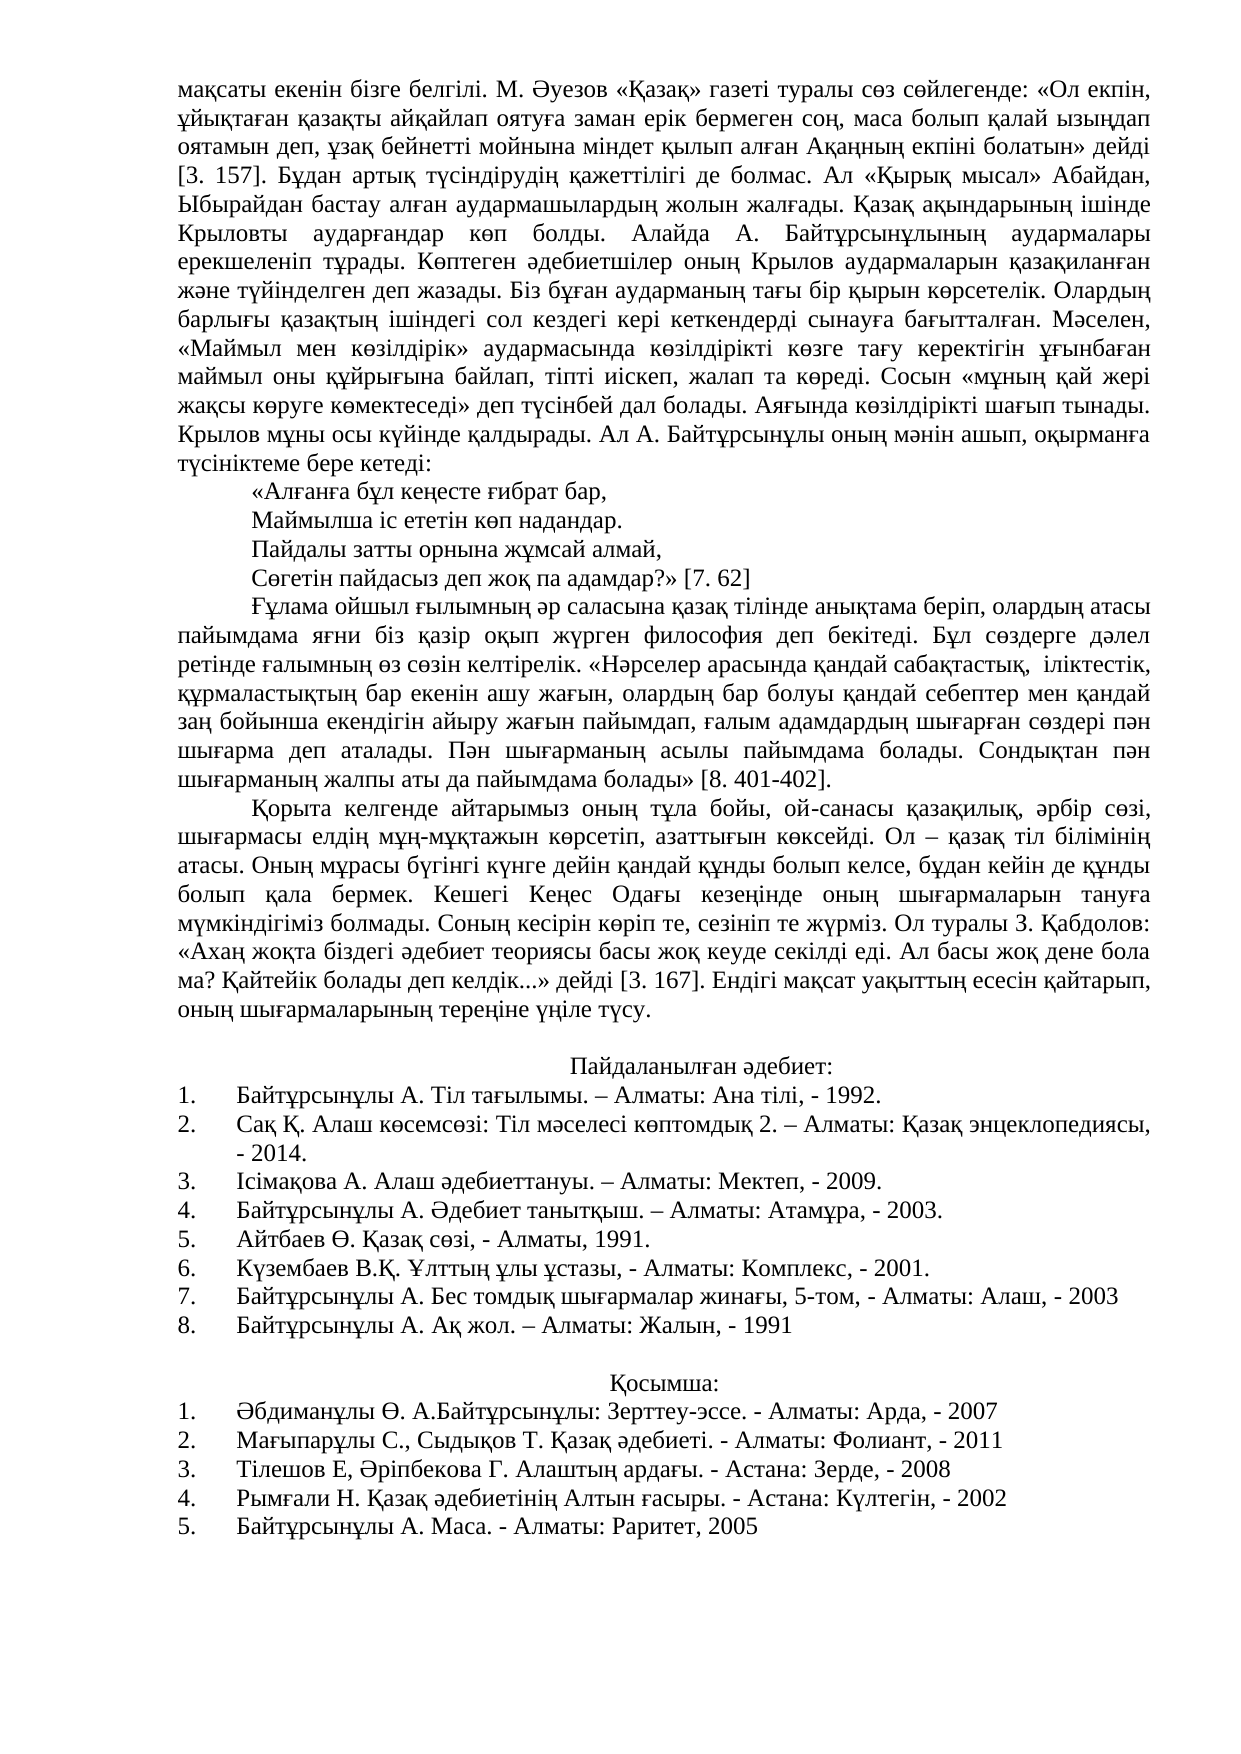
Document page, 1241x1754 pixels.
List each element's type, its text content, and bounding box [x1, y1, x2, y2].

list Айтбаев Ө. Қазақ сөзі, - Алматы, 1991. [177, 1224, 1152, 1253]
list Сақ Қ. Алаш көсемсөзі: Тіл мәселесі көптомдық 2. – Алматы: Қазақ энцеклопедиясы, - 2014. [177, 1109, 1152, 1166]
text Сөгетін пайдасыз деп жоқ па адамдар?» [7. 62] [177, 563, 1152, 591]
text Пайдаланылған әдебиет: [177, 1051, 1152, 1080]
list Байтұрсынұлы А. Әдебиет танытқыш. – Алматы: Атамұра, - 2003. [177, 1195, 1152, 1224]
list Байтұрсынұлы А. Ақ жол. – Алматы: Жалын, - 1991 [177, 1310, 1152, 1339]
list Күзембаев В.Қ. Ұлттың ұлы ұстазы, - Алматы: Комплекс, - 2001. [177, 1253, 1152, 1281]
text Қосымша: [177, 1368, 1152, 1396]
list Әбдиманұлы Ө. А.Байтұрсынұлы: Зерттеу-эссе. - Алматы: Арда, - 2007 [177, 1396, 1152, 1425]
list Ісімақова А. Алаш әдебиеттануы. – Алматы: Мектеп, - 2009. [177, 1166, 1152, 1195]
list Байтұрсынұлы А. Тіл тағылымы. – Алматы: Ана тілі, - 1992. [177, 1080, 1152, 1109]
list Мағыпарұлы С., Сыдықов Т. Қазақ әдебиеті. - Алматы: Фолиант, - 2011 [177, 1425, 1152, 1454]
list Байтұрсынұлы А. Бес томдық шығармалар жинағы, 5-том, - Алматы: Алаш, - 2003 [177, 1281, 1152, 1310]
text Маймылша іс ететін көп надандар. [177, 505, 1152, 534]
list Байтұрсынұлы А. Маса. - Алматы: Раритет, 2005 [177, 1511, 1152, 1540]
text Қорыта келгенде айтарымыз оның тұла бойы, ой-санасы қазақилық, әрбір сөзі, шығармасы елдің мұң-мұқтажын көрсетіп, азаттығын көксейді. Ол – қазақ тіл білімінің атасы. Оның мұрасы бүгінгі күнге дейін қандай құнды болып келсе, бұдан кейін де құнды болып қала бермек. Кешегі Кеңес Одағы кезеңінде оның шығармаларын тануға мүмкіндігіміз болмады. Соның кесірін көріп те, сезініп те жүрміз. Ол туралы З. Қабдолов: «Ахаң жоқта біздегі әдебиет теориясы басы жоқ кеуде секілді еді. Ал басы жоқ дене бола ма? Қайтейік болады деп келдік...» дейді [3. 167]. Ендігі мақсат уақыттың есесін қайтарып, оның шығармаларының тереңіне үңіле түсу. [177, 793, 1152, 1023]
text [177, 74, 1152, 476]
text «Алғанға бұл кеңесте ғибрат бар, [177, 476, 1152, 505]
list Рымғали Н. Қазақ әдебиетінің Алтын ғасыры. - Астана: Күлтегін, - 2002 [177, 1483, 1152, 1511]
list Тілешов Е, Әріпбекова Г. Алаштың ардағы. - Астана: Зерде, - 2008 [177, 1454, 1152, 1483]
text Пайдалы затты орнына жұмсай алмай, [177, 534, 1152, 563]
text Ғұлама ойшыл ғылымның әр саласына қазақ тілінде анықтама беріп, олардың атасы пайымдама яғни біз қазір оқып жүрген философия деп бекітеді. Бұл сөздерге дәлел ретінде ғалымның өз сөзін келтірелік. «Нәрселер арасында қандай сабақтастық, іліктестік, құрмаластықтың бар екенін ашу жағын, олардың бар болуы қандай себептер мен қандай заң бойынша екендігін айыру жағын пайымдап, ғалым адамдардың шығарған сөздері пән шығарма деп аталады. Пән шығарманың асылы пайымдама болады. Сондықтан пән шығарманың жалпы аты да пайымдама болады» [8. 401-402]. [177, 591, 1152, 793]
